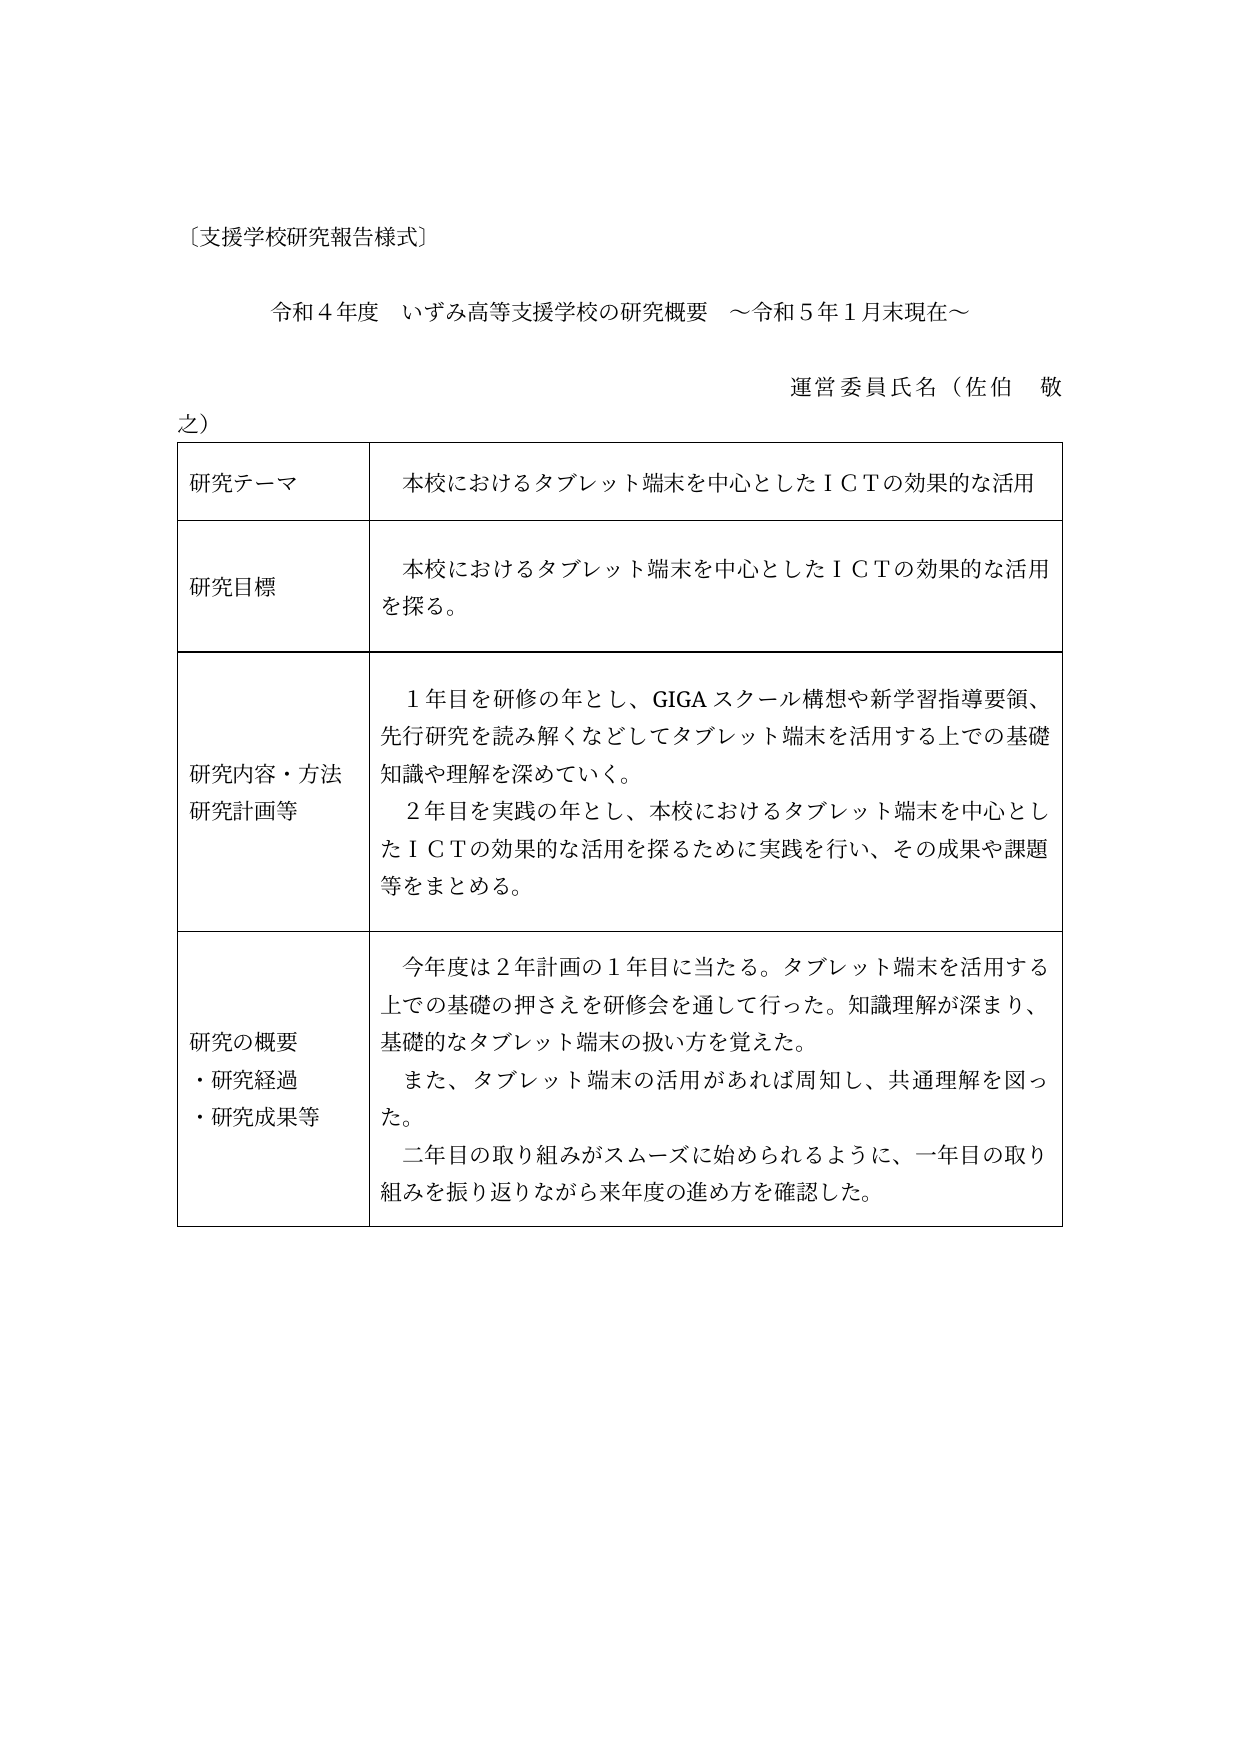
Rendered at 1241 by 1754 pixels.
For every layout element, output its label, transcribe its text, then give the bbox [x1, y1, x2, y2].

table_cell 研究の概要 ・研究経過 ・研究成果等 [178, 932, 369, 1226]
text 運営委員氏名（佐伯 敬之） [177, 367, 1063, 442]
table_header 本校におけるタブレット端末を中心としたＩＣＴの効果的な活用 [370, 443, 1062, 520]
table_cell 本校におけるタブレット端末を中心としたＩＣＴの効果的な活用を探る。 [370, 521, 1062, 651]
table_cell １年目を研修の年とし、GIGAスクール構想や新学習指導要領、先行研究を読み解くなどしてタブレット端末を活用する上での基礎知識や理解を深めていく。 ２年目を実践の年とし、本校におけるタブレット端末を中心としたＩＣＴの効果的な活用を探るために実践を行い、その成果や課題等をまとめる。 [370, 653, 1062, 931]
text 令和４年度 いずみ高等支援学校の研究概要 ～令和５年１月末現在～ [177, 292, 1063, 329]
text 〔支援学校研究報告様式〕 [177, 217, 1063, 254]
table_cell 今年度は２年計画の１年目に当たる。タブレット端末を活用する上での基礎の押さえを研修会を通して行った。知識理解が深まり、基礎的なタブレット端末の扱い方を覚えた。 また、タブレット端末の活用があれば周知し、共通理解を図った。 二年目の取り組みがスムーズに始められるように、一年目の取り組みを振り返りながら来年度の進め方を確認した。 [370, 932, 1062, 1226]
table_cell 研究内容・方法 研究計画等 [178, 653, 369, 931]
table_cell 研究目標 [178, 521, 369, 651]
table_header 研究テーマ [178, 443, 369, 520]
